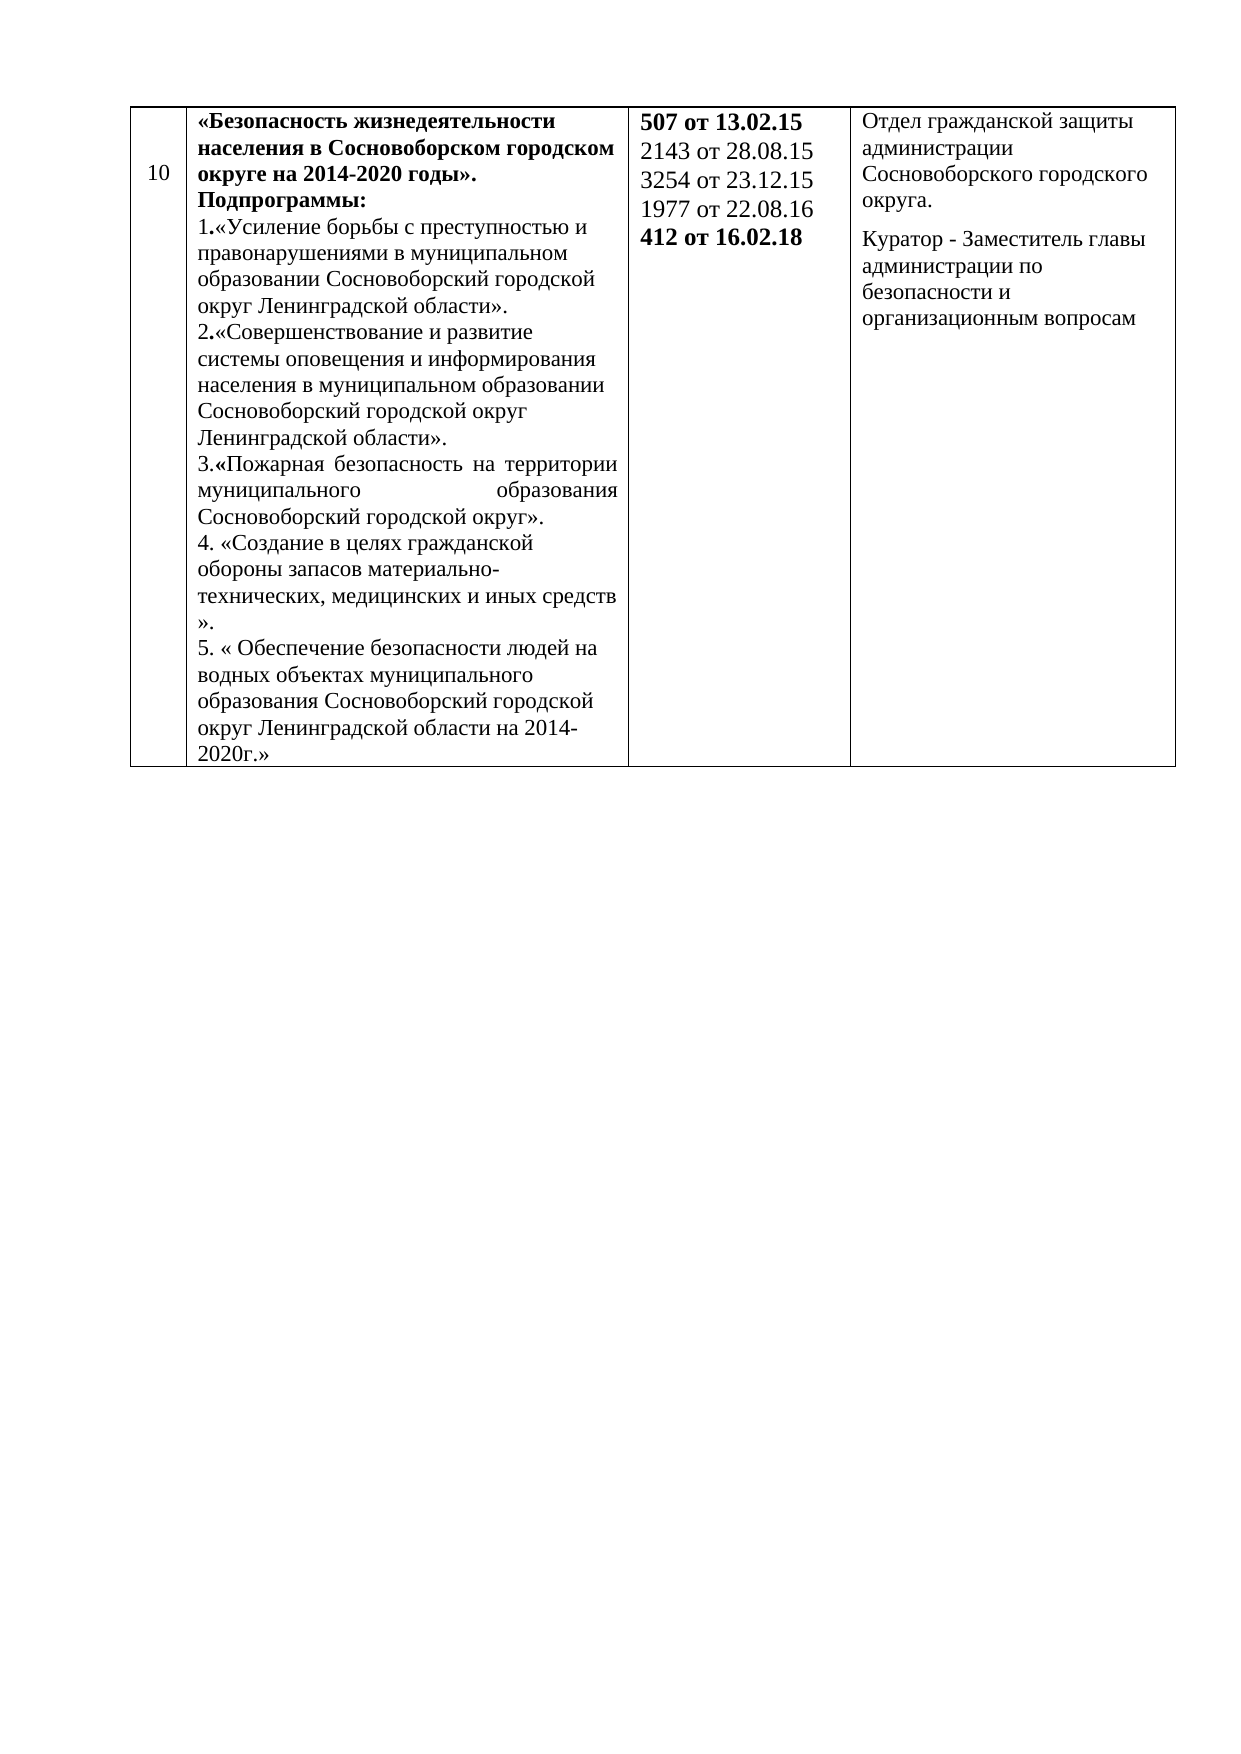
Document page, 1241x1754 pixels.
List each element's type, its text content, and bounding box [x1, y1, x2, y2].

table_cell 10 [131, 108, 186, 766]
table_cell Отдел гражданской защиты администрации Сосновоборского городского округа. Куратор - Заместитель главы администрации по безопасности и организационным вопросам [851, 108, 1175, 766]
table_cell 507 от 13.02.15 2143 от 28.08.15 3254 от 23.12.15 1977 от 22.08.16 412 от 16.02.18 [629, 108, 850, 766]
table_cell «Безопасность жизнедеятельности населения в Сосновоборском городском округе на 2014-2020 годы». Подпрограммы: 1.«Усиление борьбы с преступностью и правонарушениями в муниципальном образовании Сосновоборский городской округ Ленинградской области». 2.«Совершенствование и развитие системы оповещения и информирования населения в муниципальном образовании Сосновоборский городской округ Ленинградской области». 3.«Пожарная безопасность на территории муниципального образования Сосновоборский городской округ». 4. «Создание в целях гражданской обороны запасов материально-технических, медицинских и иных средств ». 5. « Обеспечение безопасности людей на водных объектах муниципального образования Сосновоборский городской округ Ленинградской области на 2014-2020г.» [187, 108, 628, 766]
